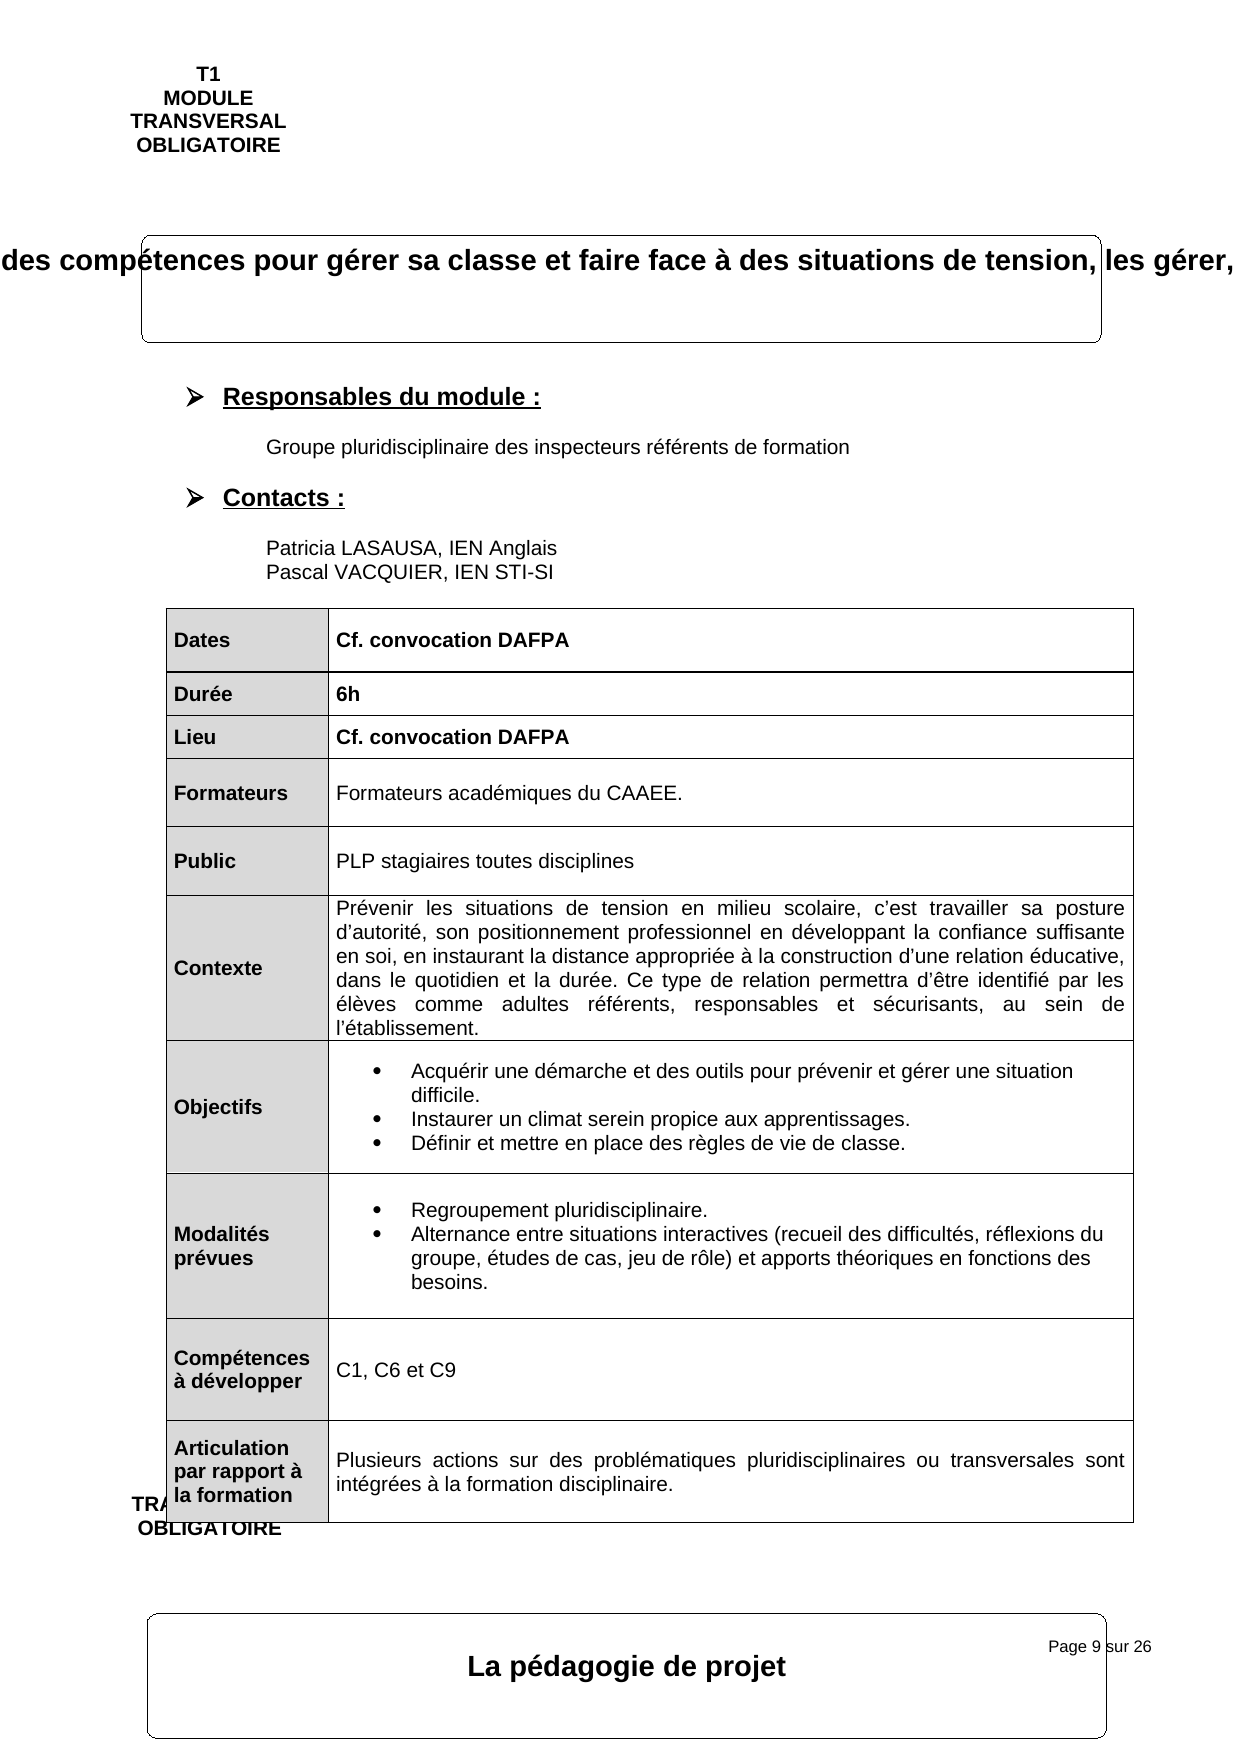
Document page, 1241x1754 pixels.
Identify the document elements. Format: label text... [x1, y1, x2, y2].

table_cell Acquérir une démarche et des outils pour prévenir et gérer une situation difficile. Instaurer un climat serein propice aux apprentissages. Définir et mettre en place des règles de vie de classe. [329, 1041, 1133, 1172]
table_cell Durée [167, 673, 328, 715]
table_cell C1, C6 et C9 [329, 1319, 1133, 1420]
table_cell Plusieurs actions sur des problématiques pluridisciplinaires ou transversales sont intégrées à la formation disciplinaire. [329, 1421, 1133, 1522]
table_cell PLP stagiaires toutes disciplines [329, 827, 1133, 895]
table_cell Prévenir les situations de tension en milieu scolaire, c’est travailler sa posture d’autorité, son positionnement professionnel en développant la confiance suffisante en soi, en instaurant la distance appropriée à la construction d’une relation éducative, dans le quotidien et la durée. Ce type de relation permettra d’être identifié par les élèves comme adultes référents, responsables et sécurisants, au sein de l’établissement. [329, 896, 1133, 1040]
text Pascal VACQUIER, IEN STI-SI [266, 560, 1152, 584]
table_cell Articulation par rapport à la formation [167, 1421, 328, 1522]
table_header Dates [167, 609, 328, 671]
table_cell Lieu [167, 716, 328, 758]
text Patricia LASAUSA, IEN Anglais [266, 536, 1152, 560]
table_cell Contexte [167, 896, 328, 1040]
list Contacts : [185, 483, 1152, 512]
table_cell Objectifs [167, 1041, 328, 1172]
table_cell Formateurs académiques du CAAEE. [329, 759, 1133, 826]
table_cell Compétences à développer [167, 1319, 328, 1420]
table_cell Public [167, 827, 328, 895]
table_cell Regroupement pluridisciplinaire. Alternance entre situations interactives (recueil des difficultés, réflexions du groupe, études de cas, jeu de rôle) et apports théoriques en fonctions des besoins. [329, 1174, 1133, 1318]
table_cell Cf. convocation DAFPA [329, 716, 1133, 758]
table_cell Modalités prévues [167, 1174, 328, 1318]
text Groupe pluridisciplinaire des inspecteurs référents de formation [266, 435, 1152, 459]
list Responsables du module : [185, 382, 1152, 411]
table_cell Formateurs [167, 759, 328, 826]
table_cell 6h [329, 673, 1133, 715]
table_header Cf. convocation DAFPA [329, 609, 1133, 671]
